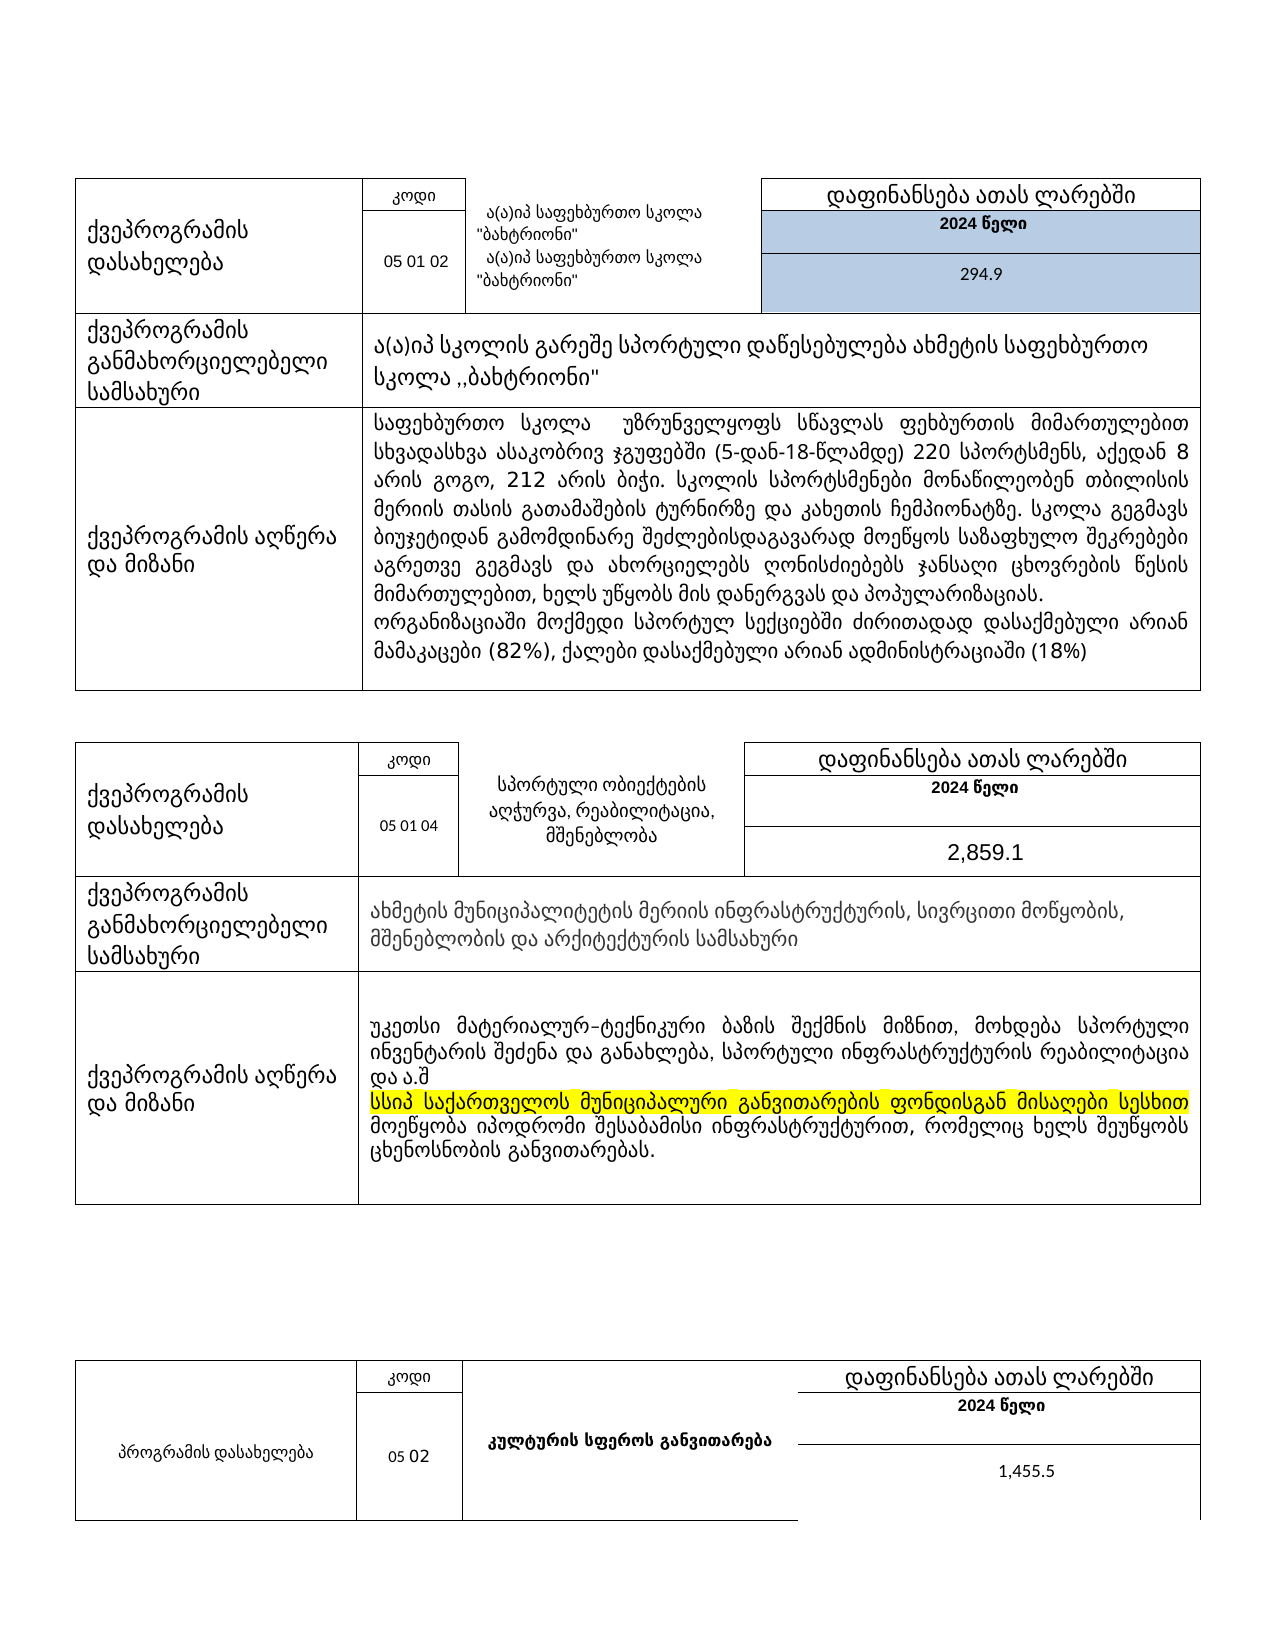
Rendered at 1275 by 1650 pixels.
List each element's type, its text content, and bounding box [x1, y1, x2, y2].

table_cell 05 02 [357, 1393, 462, 1520]
table_cell ქვეპროგრამის განმახორციელებელი სამსახური [76, 314, 362, 407]
table_header კოდი [363, 179, 465, 210]
table_header ა(ა)იპ საფეხბურთო სკოლა "ბახტრიონი" ა(ა)იპ საფეხბურთო სკოლა "ბახტრიონი" [466, 178, 761, 312]
table_cell 05 01 04 [359, 776, 458, 876]
table_cell 2024 წელი [762, 211, 1200, 253]
table_cell ახმეტის მუნიციპალიტეტის მერიის ინფრასტრუქტურის, სივრცითი მოწყობის, მშენებლობის და არქიტექტურის სამსახური [359, 877, 1200, 971]
table_cell საფეხბურთო სკოლა უზრუნველყოფს სწავლას ფეხბურთის მიმართულებით სხვადასხვა ასაკობრივ ჯგუფებში (5-დან-18-წლამდე) 220 სპორტსმენს, აქედან 8 არის გოგო, 212 არის ბიჭი. სკოლის სპორტსმენები მონაწილეობენ თბილისის მერიის თასის გათამაშების ტურნირზე და კახეთის ჩემპიონატზე. სკოლა გეგმავს ბიუჯეტიდან გამომდინარე შეძლებისდაგავარად მოეწყოს საზაფხულო შეკრებები აგრეთვე გეგმავს და ახორციელებს ღონისძიებებს ჯანსაღი ცხოვრების წესის მიმართულებით, ხელს უწყობს მის დანერგვას და პოპულარიზაციას. ორგანიზაციაში მოქმედი სპორტულ სექციებში ძირითადად დასაქმებული არიან მამაკაცები (82%), ქალები დასაქმებული არიან ადმინისტრაციაში (18%) [363, 408, 1200, 690]
table_cell ქვეპროგრამის აღწერა და მიზანი [76, 408, 362, 690]
table_header დაფინანსება ათას ლარებში [745, 743, 1200, 774]
table_cell 2024 წელი [798, 1393, 1200, 1444]
table_cell 2024 წელი [745, 776, 1200, 826]
table_cell 2,859.1 [745, 827, 1200, 876]
table_cell უკეთსი მატერიალურ–ტექნიკური ბაზის შექმნის მიზნით, მოხდება სპორტული ინვენტარის შეძენა და განახლება, სპორტული ინფრასტრუქტურის რეაბილიტაცია და ა.შ სსიპ საქართველოს მუნიციპალური განვითარების ფონდისგან მისაღები სესხით მოეწყობა იპოდრომი შესაბამისი ინფრასტრუქტურით, რომელიც ხელს შეუწყობს ცხენოსნობის განვითარებას. [359, 972, 1200, 1204]
table_cell 05 01 02 [363, 211, 465, 312]
table_cell 294.9 [762, 254, 1200, 312]
table_header კოდი [357, 1361, 462, 1392]
table_cell ქვეპროგრამის განმახორციელებელი სამსახური [76, 877, 358, 971]
table_header კულტურის სფეროს განვითარება [463, 1361, 798, 1520]
table_header ქვეპროგრამის დასახელება [76, 743, 358, 876]
table_header დაფინანსება ათას ლარებში [762, 179, 1200, 210]
table_cell ქვეპროგრამის აღწერა და მიზანი [76, 972, 358, 1204]
table_header სპორტული ობიექტების აღჭურვა, რეაბილიტაცია, მშენებლობა [459, 742, 744, 876]
table_header კოდი [359, 743, 458, 774]
table_header ქვეპროგრამის დასახელება [76, 179, 362, 312]
table_header დაფინანსება ათას ლარებში [798, 1361, 1200, 1392]
table_header პროგრამის დასახელება [76, 1361, 356, 1520]
table_cell ა(ა)იპ სკოლის გარეშე სპორტული დაწესებულება ახმეტის საფეხბურთო სკოლა ,,ბახტრიონი" [363, 314, 1200, 407]
table_cell 1,455.5 [798, 1445, 1200, 1520]
